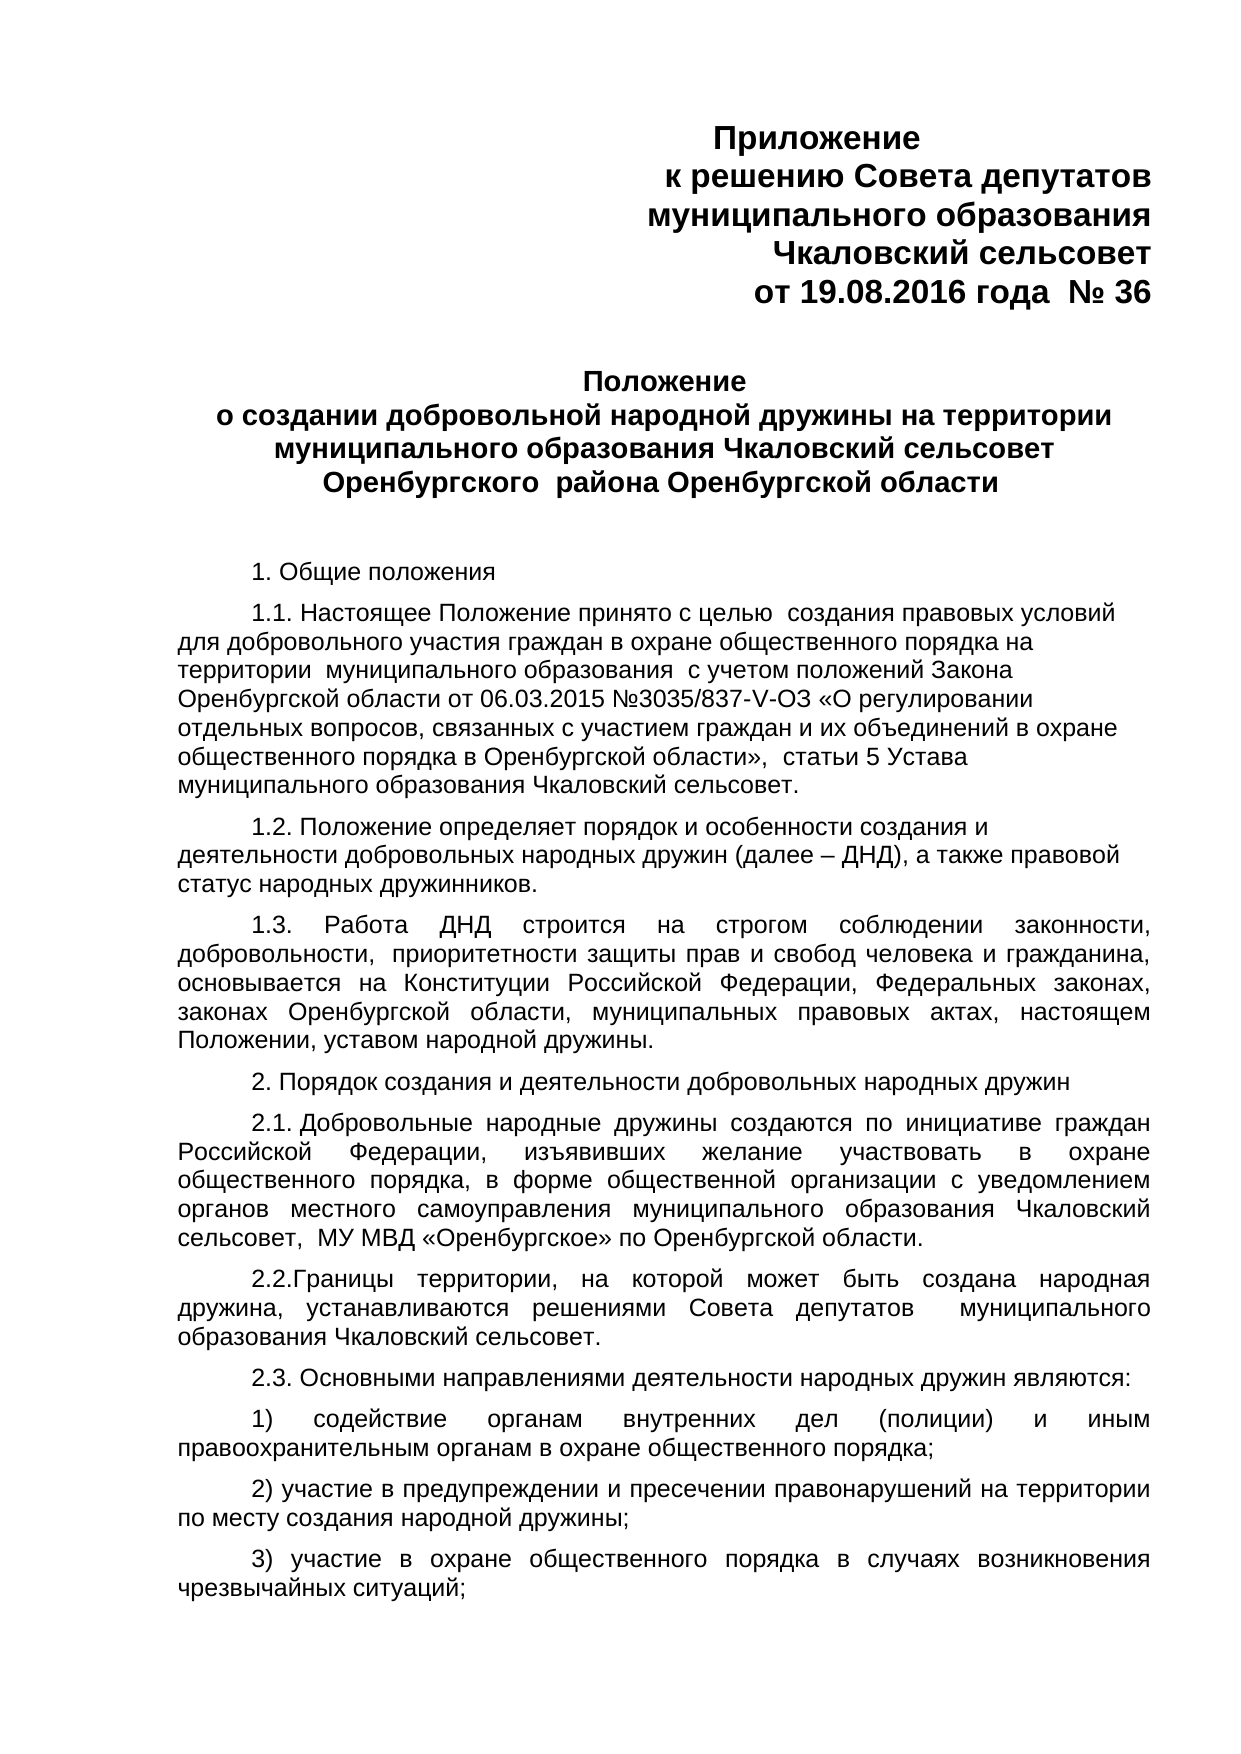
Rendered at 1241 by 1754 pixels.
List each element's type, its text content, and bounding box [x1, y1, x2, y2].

text 2.1. Добровольные народные дружины создаются по инициативе граждан Российской Федерации, изъявивших желание участвовать в охране общественного порядка, в форме общественной организации с уведомлением органов местного самоуправления муниципального образования Чкаловский сельсовет, МУ МВД «Оренбургское» по Оренбургской области. [177, 1108, 1152, 1252]
text 2) участие в предупреждении и пресечении правонарушений на территории по месту создания народной дружины; [177, 1474, 1152, 1532]
text 2.2.Границы территории, на которой может быть создана народная дружина, устанавливаются решениями Совета депутатов муниципального образования Чкаловский сельсовет. [177, 1264, 1152, 1351]
text Положение о создании добровольной народной дружины на территории муниципального образования Чкаловский сельсовет Оренбургского района Оренбургской области [177, 364, 1152, 498]
text 1) содействие органам внутренних дел (полиции) и иным правоохранительным органам в охране общественного порядка; [177, 1404, 1152, 1462]
text 1.2. Положение определяет порядок и особенности создания и деятельности добровольных народных дружин (далее – ДНД), а также правовой статус народных дружинников. [177, 812, 1152, 898]
text 1. Общие положения [177, 557, 1152, 586]
text 1.1. Настоящее Положение принято с целью создания правовых условий для добровольного участия граждан в охране общественного порядка на территории муниципального образования с учетом положений Закона Оренбургской области от 06.03.2015 №3035/837-V-ОЗ «О регулировании отдельных вопросов, связанных с участием граждан и их объединений в охране общественного порядка в Оренбургской области», статьи 5 Устава муниципального образования Чкаловский сельсовет. [177, 598, 1152, 799]
text 1.3. Работа ДНД строится на строгом соблюдении законности, добровольности, приоритетности защиты прав и свобод человека и гражданина, основывается на Конституции Российской Федерации, Федеральных законах, законах Оренбургской области, муниципальных правовых актах, настоящем Положении, уставом народной дружины. [177, 911, 1152, 1054]
text 2.3. Основными направлениями деятельности народных дружин являются: [177, 1363, 1152, 1392]
text 2. Порядок создания и деятельности добровольных народных дружин [177, 1067, 1152, 1096]
text Приложение к решению Совета депутатов муниципального образования Чкаловский сельсовет от 19.08.2016 года № 36 [177, 118, 1152, 310]
text 3) участие в охране общественного порядка в случаях возникновения чрезвычайных ситуаций; [177, 1544, 1152, 1602]
